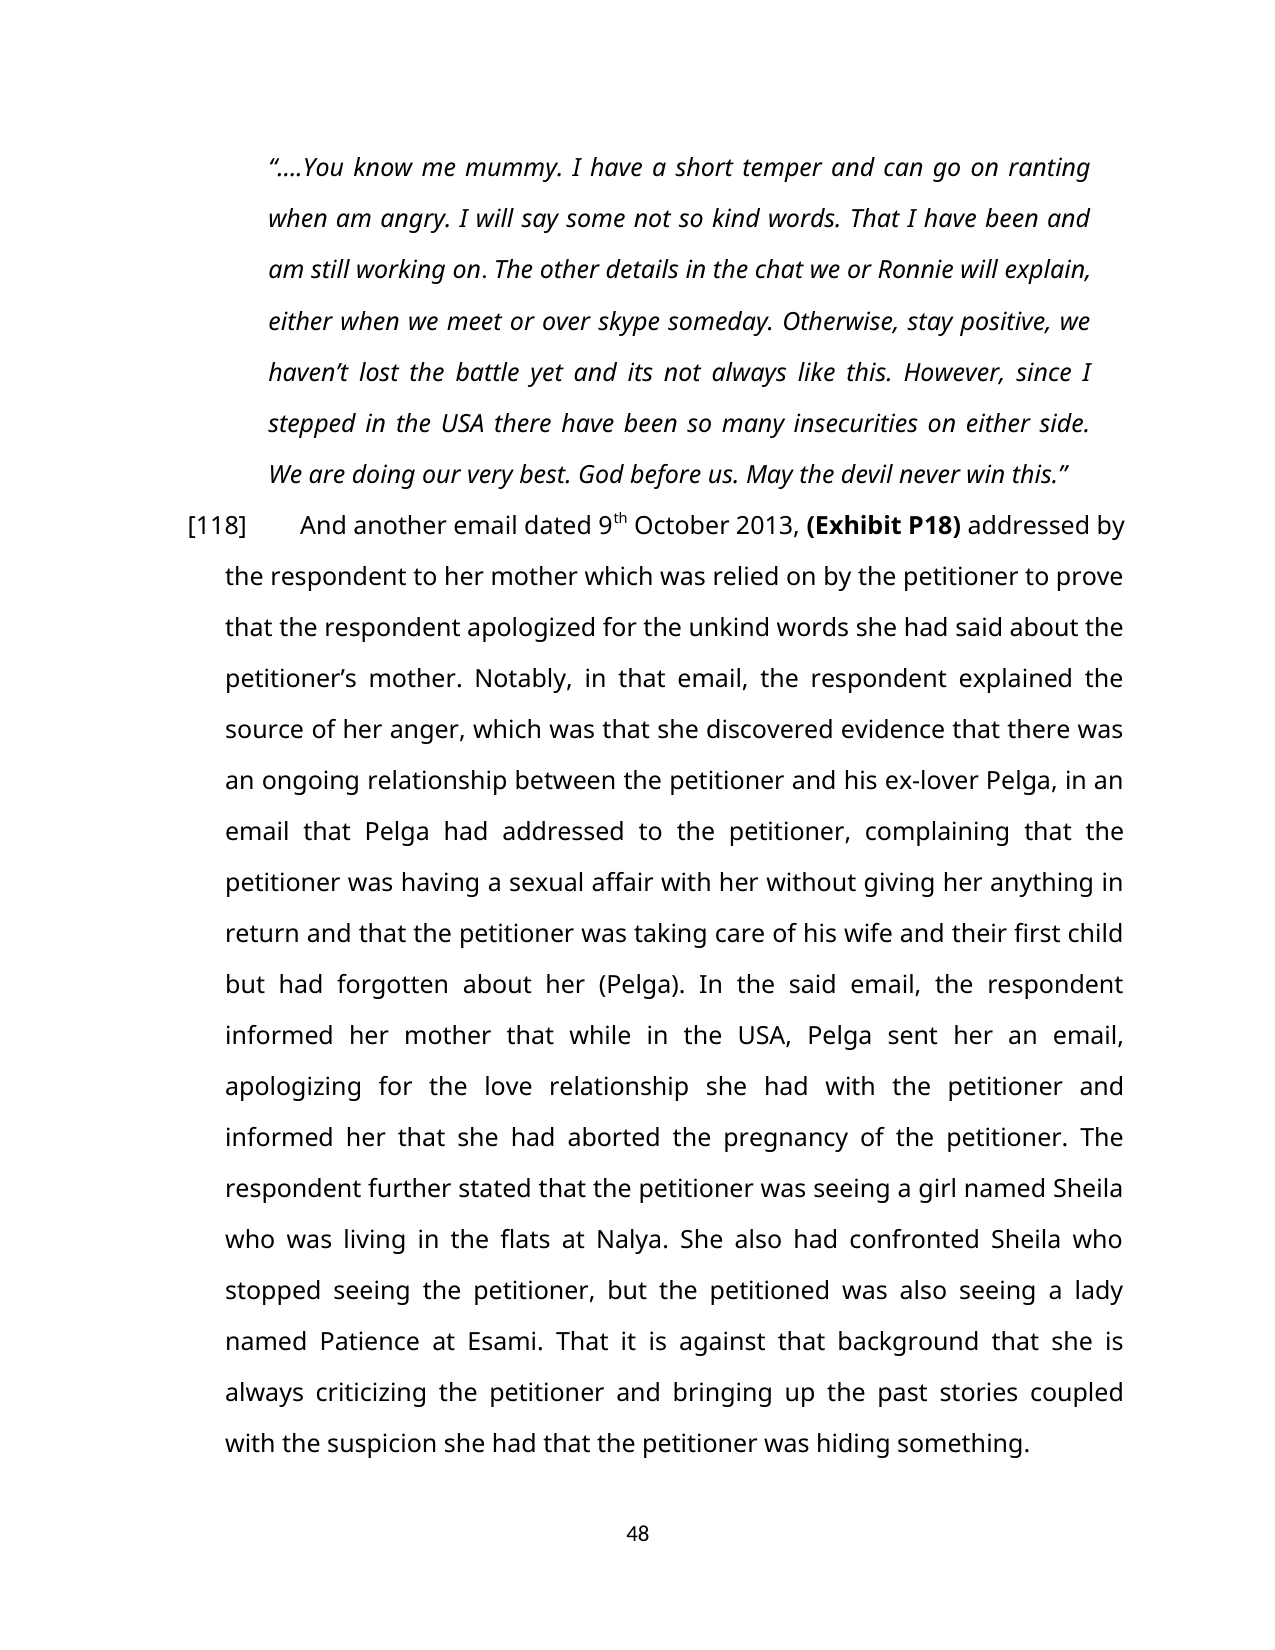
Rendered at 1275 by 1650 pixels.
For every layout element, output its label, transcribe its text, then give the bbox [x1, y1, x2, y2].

list And another email dated 9th October 2013, (Exhibit P18) addressed by the respondent to her mother which was relied on by the petitioner to prove that the respondent apologized for the unkind words she had said about the petitioner’s mother. Notably, in that email, the respondent explained the source of her anger, which was that she discovered evidence that there was an ongoing relationship between the petitioner and his ex-lover Pelga, in an email that Pelga had addressed to the petitioner, complaining that the petitioner was having a sexual affair with her without giving her anything in return and that the petitioner was taking care of his wife and their first child but had forgotten about her (Pelga). In the said email, the respondent informed her mother that while in the USA, Pelga sent her an email, apologizing for the love relationship she had with the petitioner and informed her that she had aborted the pregnancy of the petitioner. The respondent further stated that the petitioner was seeing a girl named Sheila who was living in the flats at Nalya. She also had confronted Sheila who stopped seeing the petitioner, but the petitioned was also seeing a lady named Patience at Esami. That it is against that background that she is always criticizing the petitioner and bringing up the past stories coupled with the suspicion she had that the petitioner was hiding something. [187, 507, 1125, 1460]
list “….You know me mummy. I have a short temper and can go on ranting when am angry. I will say some not so kind words. That I have been and am still working on. The other details in the chat we or Ronnie will explain, either when we meet or over skype someday. Otherwise, stay positive, we haven’t lost the battle yet and its not always like this. However, since I stepped in the USA there have been so many insecurities on either side. We are doing our very best. God before us. May the devil never win this.” [268, 150, 1095, 490]
